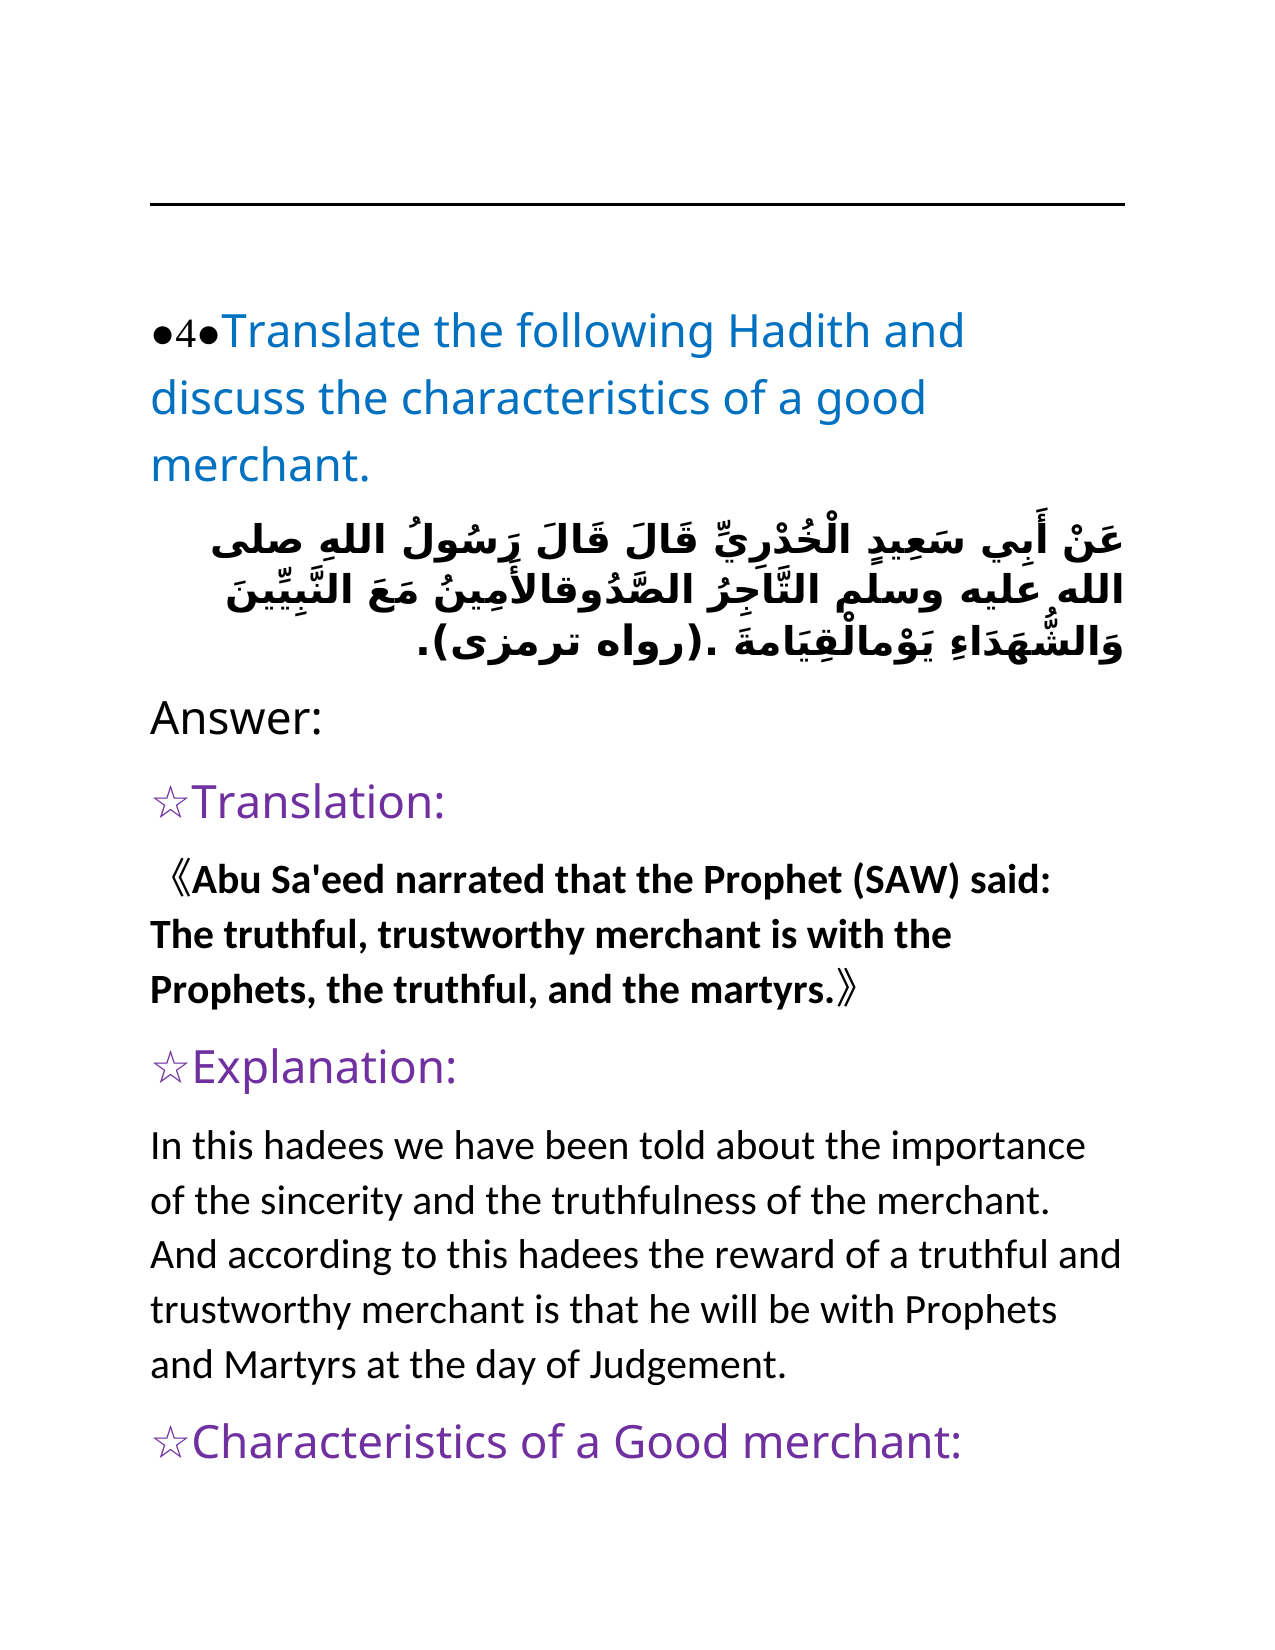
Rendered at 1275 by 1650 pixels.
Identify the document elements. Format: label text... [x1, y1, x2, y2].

text ☆Translation: [150, 769, 1125, 832]
text ☆Characteristics of a Good merchant: [150, 1410, 1125, 1472]
text In this hadees we have been told about the importance of the sincerity and the truthfulness of the merchant. And according to this hadees the reward of a truthful and trustworthy merchant is that he will be with Prophets and Martyrs at the day of Judgement. [150, 1119, 1125, 1389]
text 《Abu Sa'eed narrated that the Prophet (SAW) said: The truthful, trustworthy merchant is with the Prophets, the truthful, and the martyrs.》 [150, 853, 1125, 1014]
text ☆Explanation: [150, 1035, 1125, 1097]
text عَنْ أَبِي سَعِيدٍ الْخُدْرِيِّ قَالَ قَالَ رَسُولُ اللهِ صلى الله عليه وسلم التَّاجِرُ الصَّدُوقالأَمِينُ مَعَ النَّبِيِّينَ وَالشُّهَدَاءِ يَوْمالْقِيَامةَ .(رواه ترمزى). [150, 517, 1125, 665]
text Answer: [150, 686, 1125, 748]
text ●4●Translate the following Hadith and discuss the characteristics of a good merchant. [150, 298, 1125, 495]
